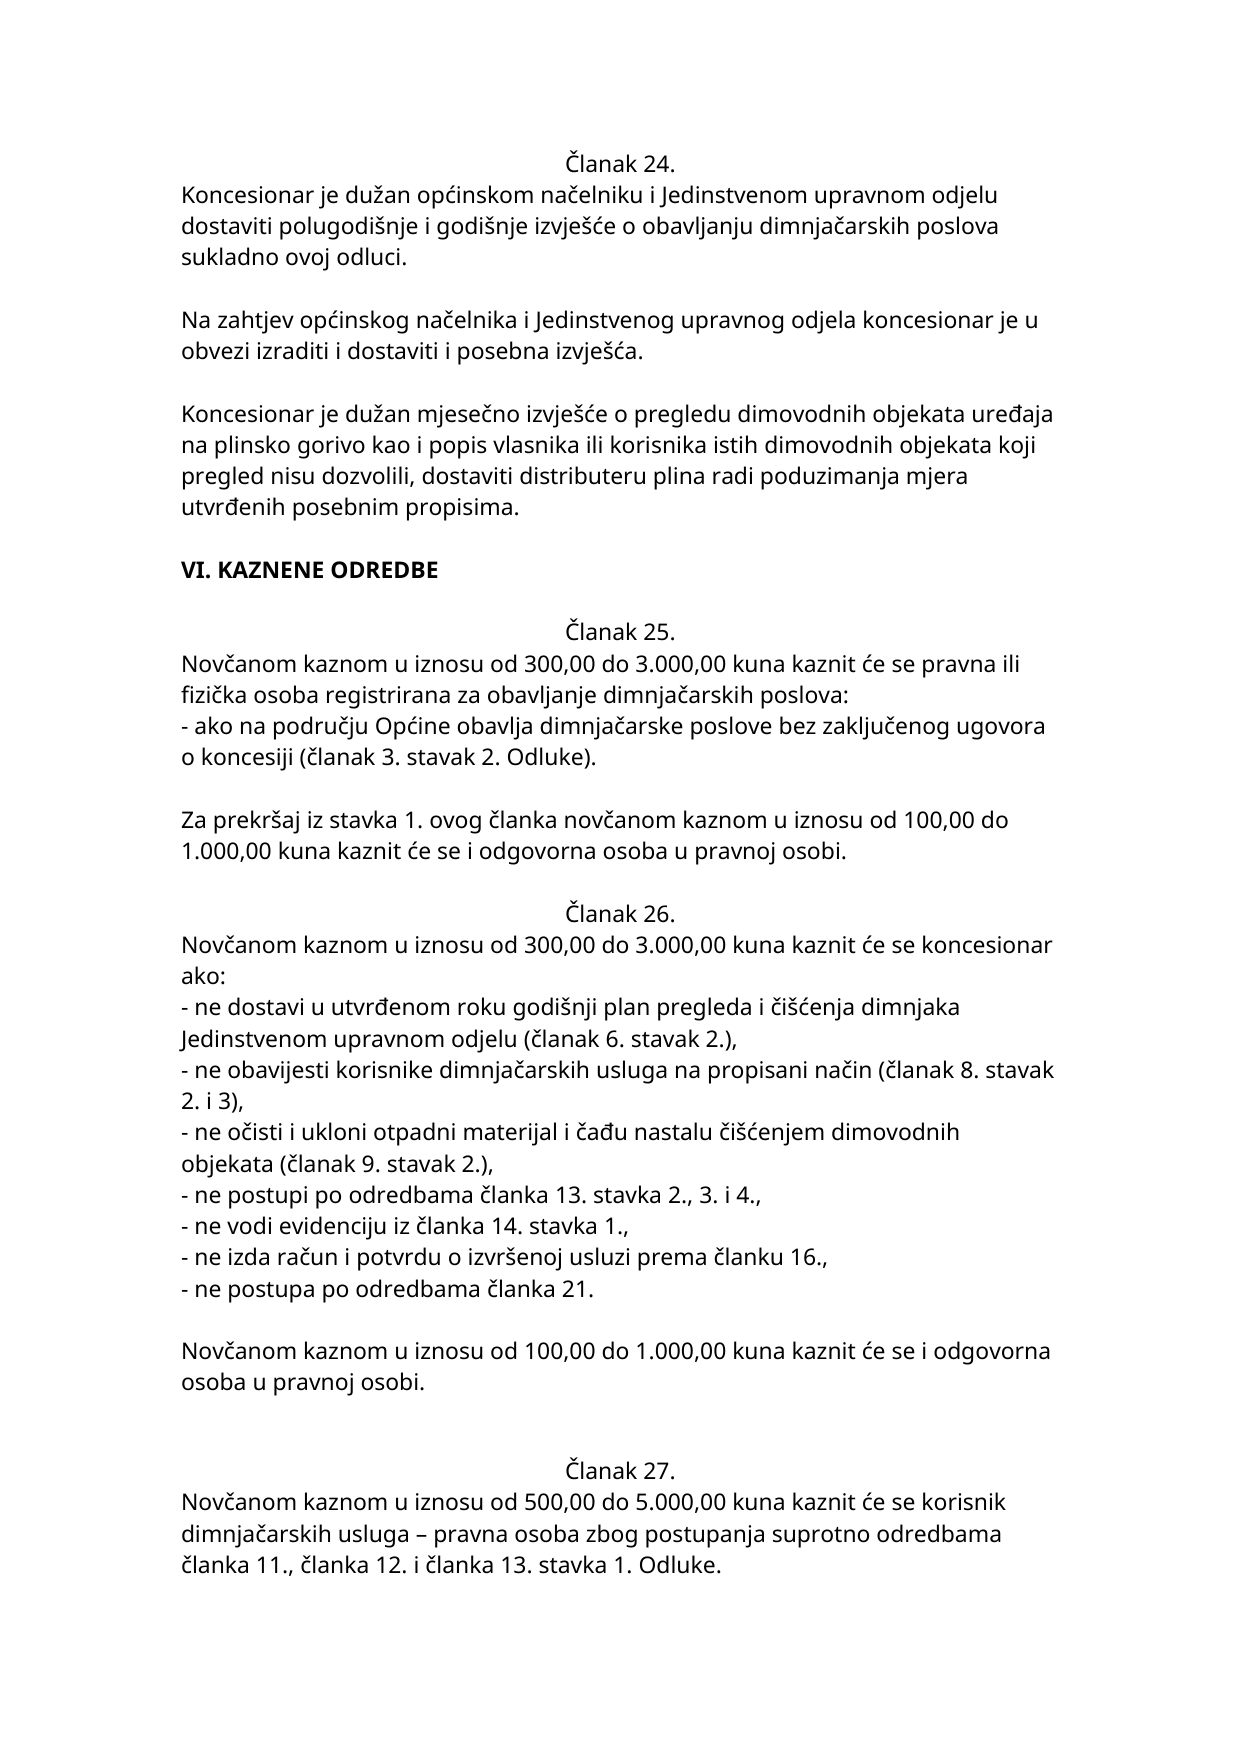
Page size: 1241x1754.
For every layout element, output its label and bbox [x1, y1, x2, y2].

table_cell [181, 148, 1059, 1580]
